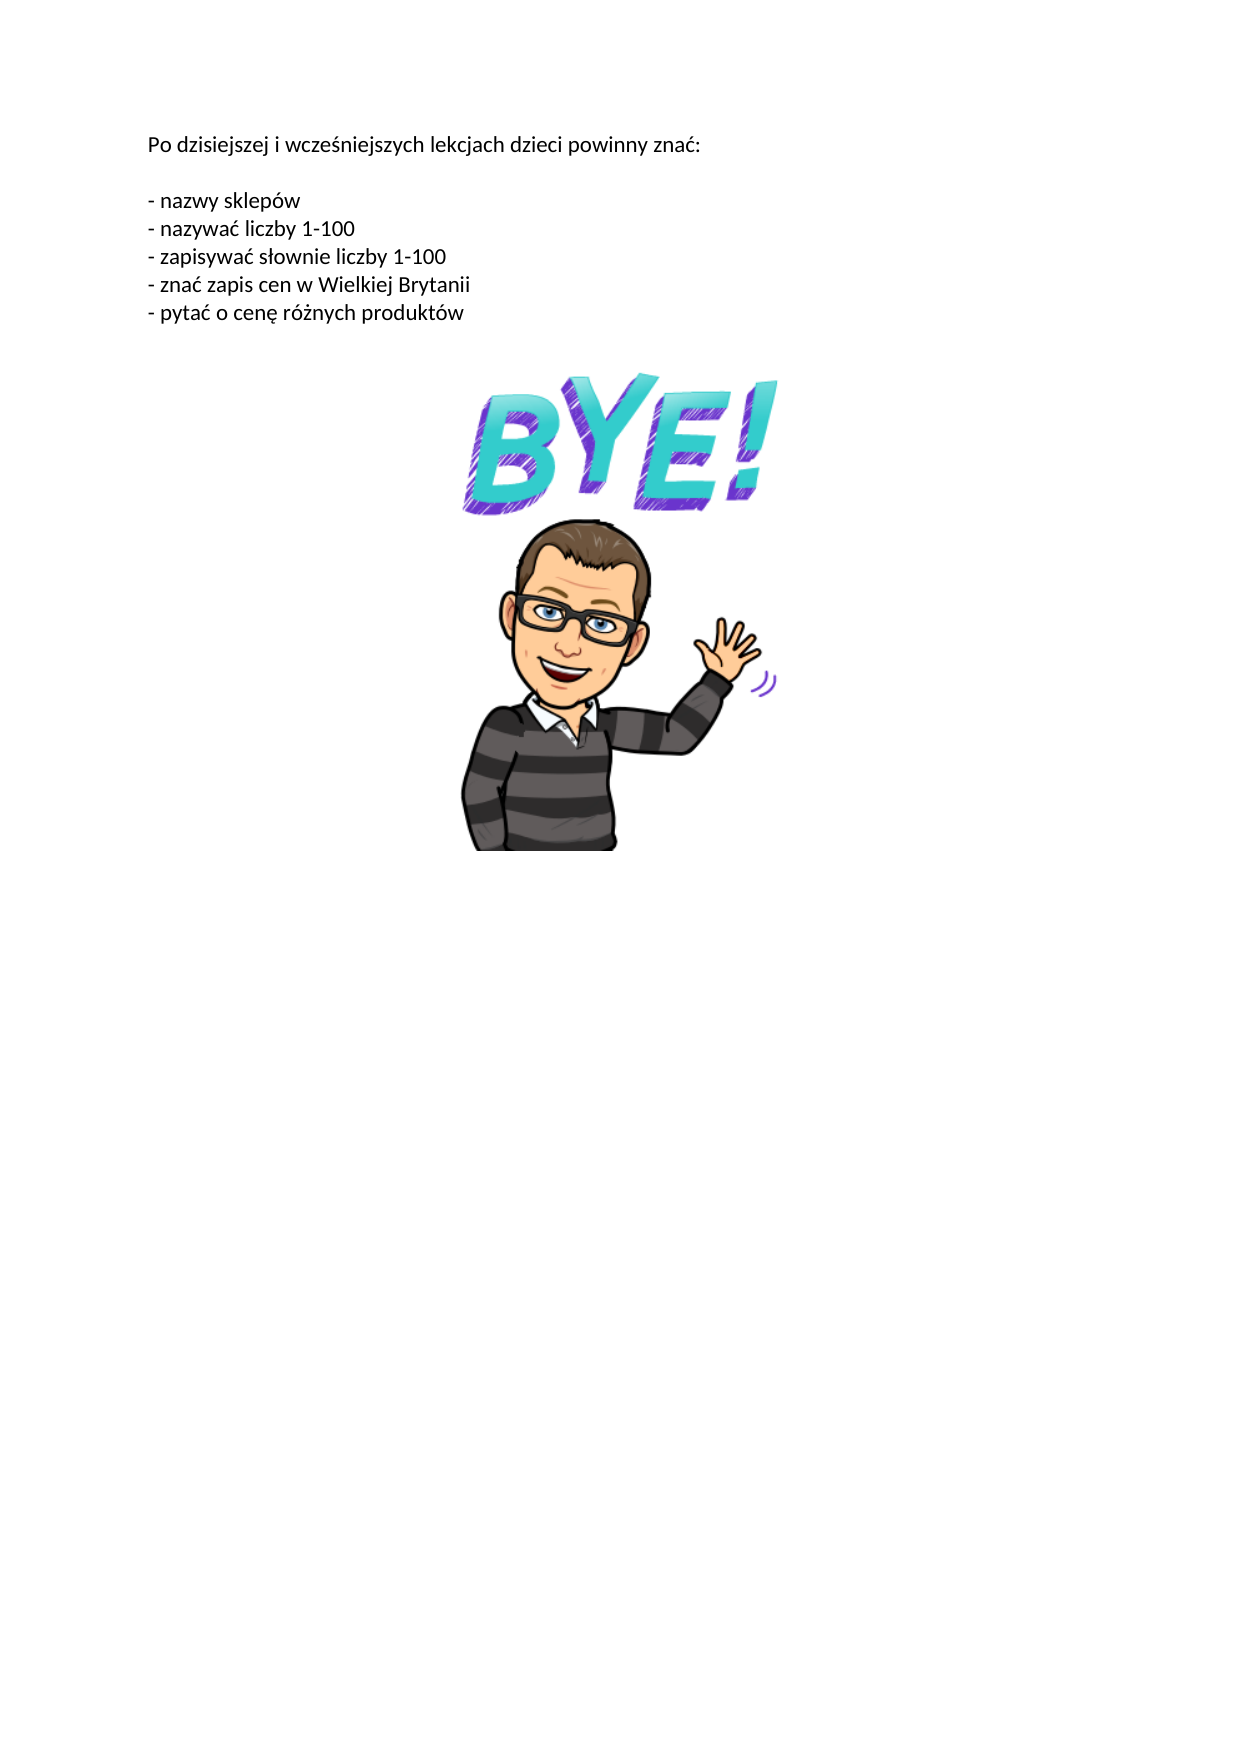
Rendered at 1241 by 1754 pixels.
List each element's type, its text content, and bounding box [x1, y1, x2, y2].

text - nazwy sklepów [148, 186, 1093, 214]
text Po dzisiejszej i wcześniejszych lekcjach dzieci powinny znać: [148, 130, 1093, 158]
text - nazywać liczby 1-100 [148, 214, 1093, 242]
text - znać zapis cen w Wielkiej Brytanii [148, 270, 1093, 298]
text - pytać o cenę różnych produktów [148, 298, 1093, 326]
picture [373, 354, 867, 851]
text - zapisywać słownie liczby 1-100 [148, 242, 1093, 270]
